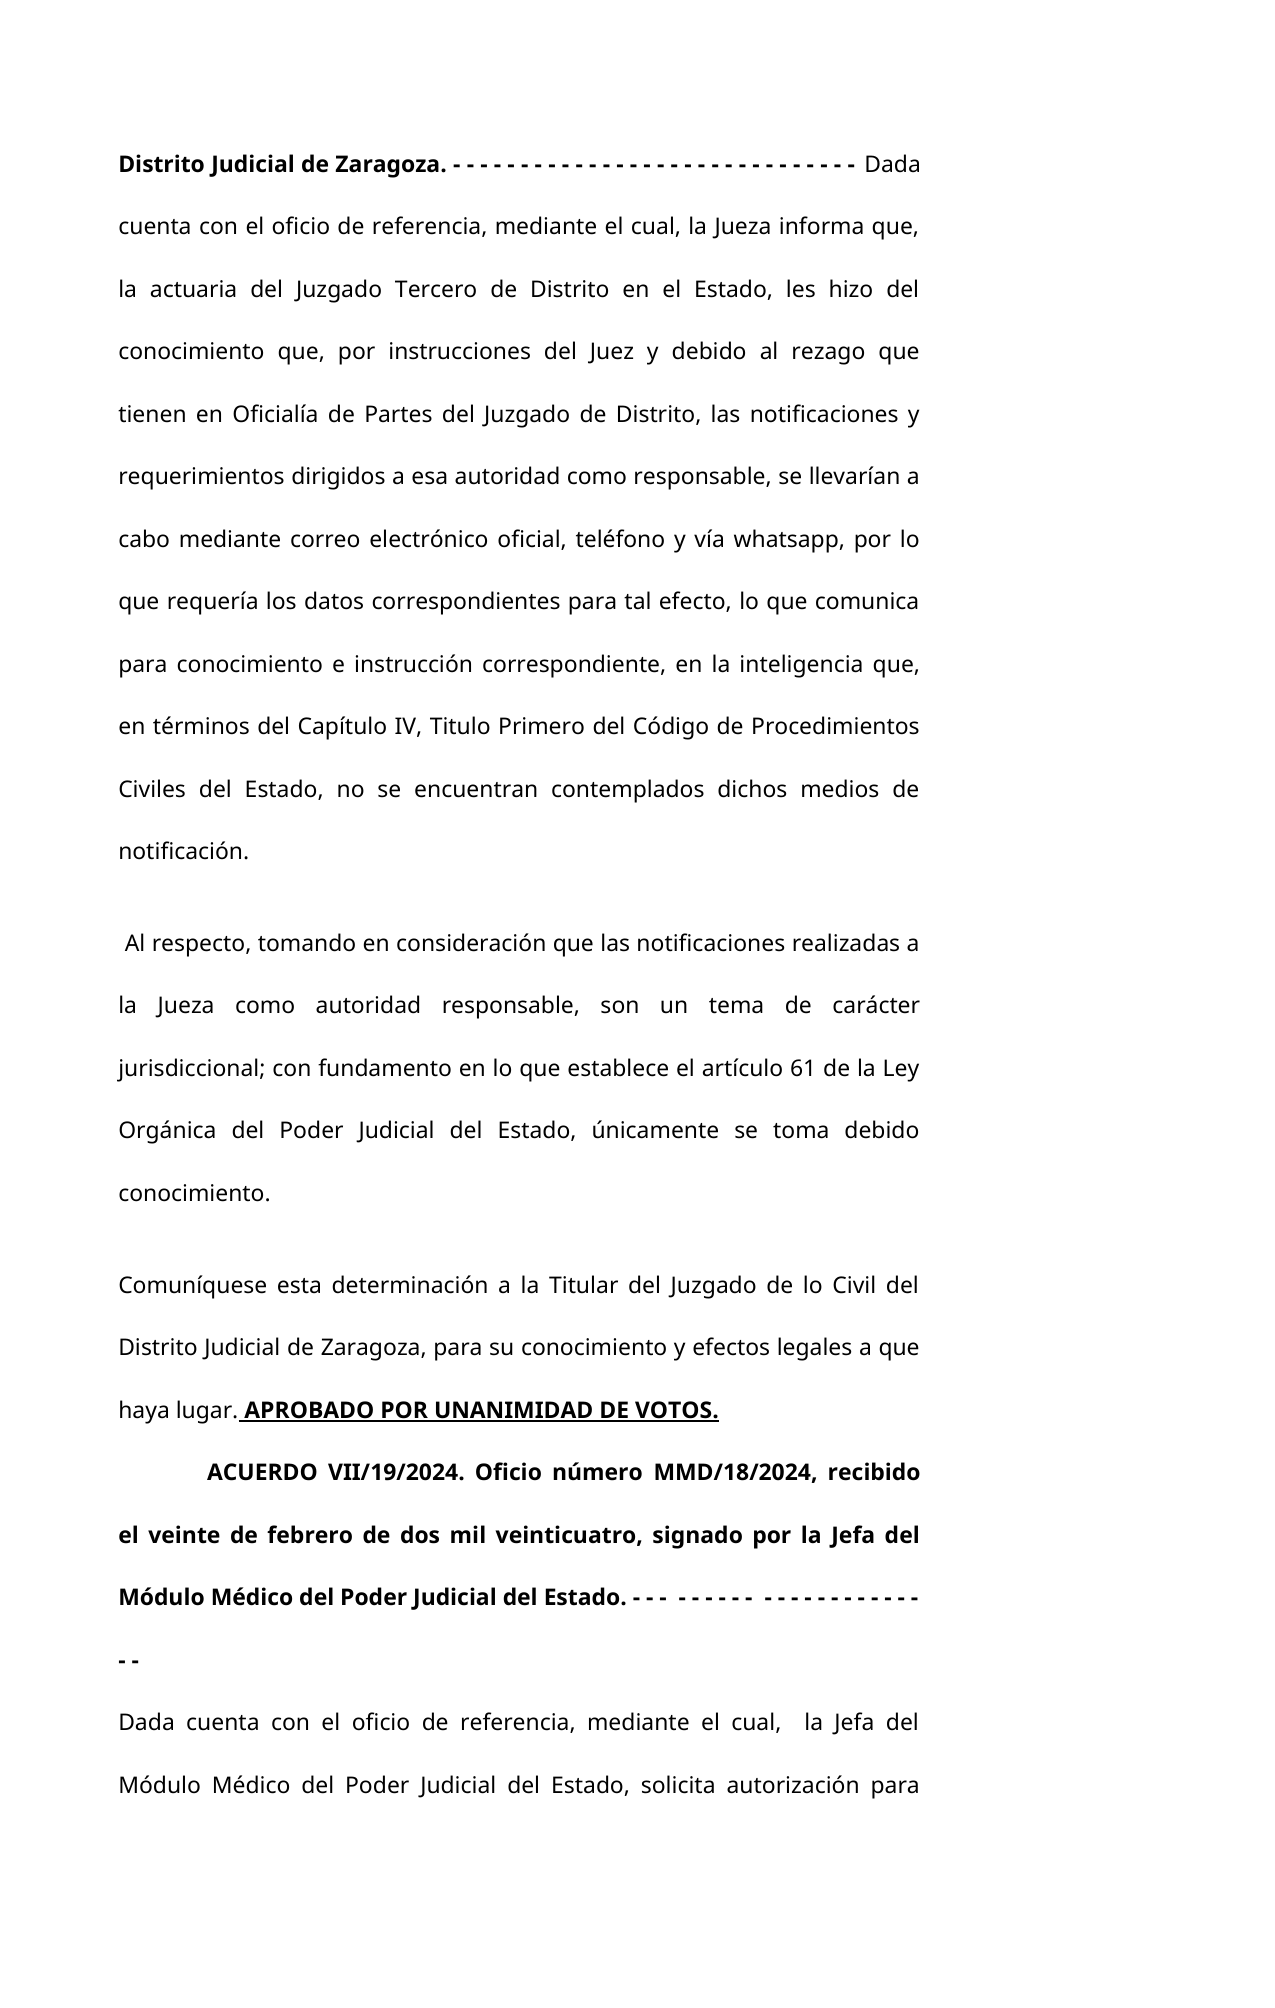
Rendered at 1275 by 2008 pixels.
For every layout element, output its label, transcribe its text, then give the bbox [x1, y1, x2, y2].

text Comuníquese esta determinación a la Titular del Juzgado de lo Civil del Distrito Judicial de Zaragoza, para su conocimiento y efectos legales a que haya lugar. APROBADO POR UNANIMIDAD DE VOTOS. [118, 1268, 921, 1425]
text Al respecto, tomando en consideración que las notificaciones realizadas a la Jueza como autoridad responsable, son un tema de carácter jurisdiccional; con fundamento en lo que establece el artículo 61 de la Ley Orgánica del Poder Judicial del Estado, únicamente se toma debido conocimiento. [118, 927, 921, 1208]
text ACUERDO VII/19/2024. Oficio número MMD/18/2024, recibido el veinte de febrero de dos mil veinticuatro, signado por la Jefa del Módulo Médico del Poder Judicial del Estado. - - - - - - - - - - - - - - - - - - - - - - - [118, 1456, 921, 1675]
